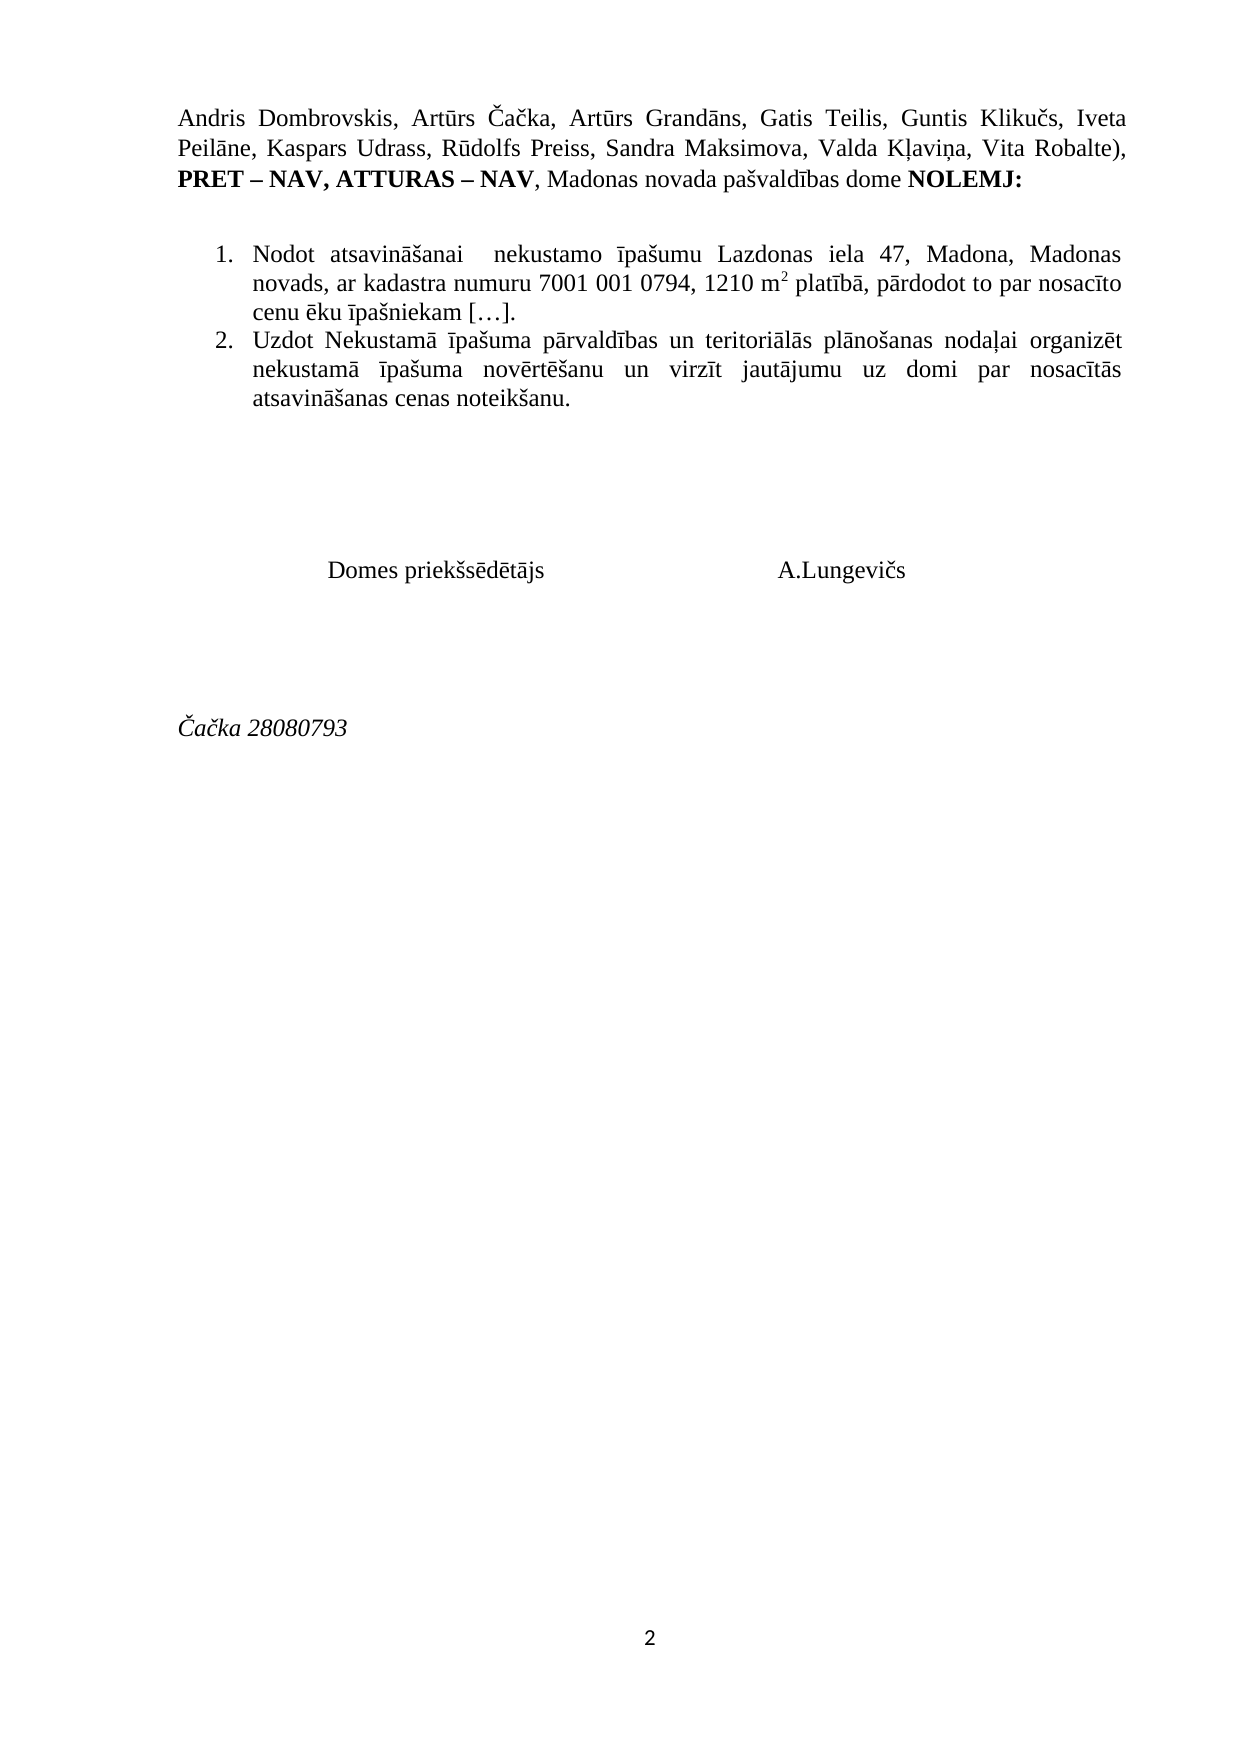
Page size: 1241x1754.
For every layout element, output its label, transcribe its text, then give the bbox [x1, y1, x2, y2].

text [177, 103, 1128, 192]
list Uzdot Nekustamā īpašuma pārvaldības un teritoriālās plānošanas nodaļai organizēt nekustamā īpašuma novērtēšanu un virzīt jautājumu uz domi par nosacītās atsavināšanas cenas noteikšanu. [215, 325, 1122, 412]
text Čačka 28080793 [177, 713, 1122, 742]
list Nodot atsavināšanai nekustamo īpašumu Lazdonas iela 47, Madona, Madonas novads, ar kadastra numuru 7001 001 0794, 1210 m2 platībā, pārdodot to par nosacīto cenu ēku īpašniekam […]. [215, 239, 1122, 325]
text Domes priekšsēdētājs A.Lungevičs [252, 555, 1122, 584]
